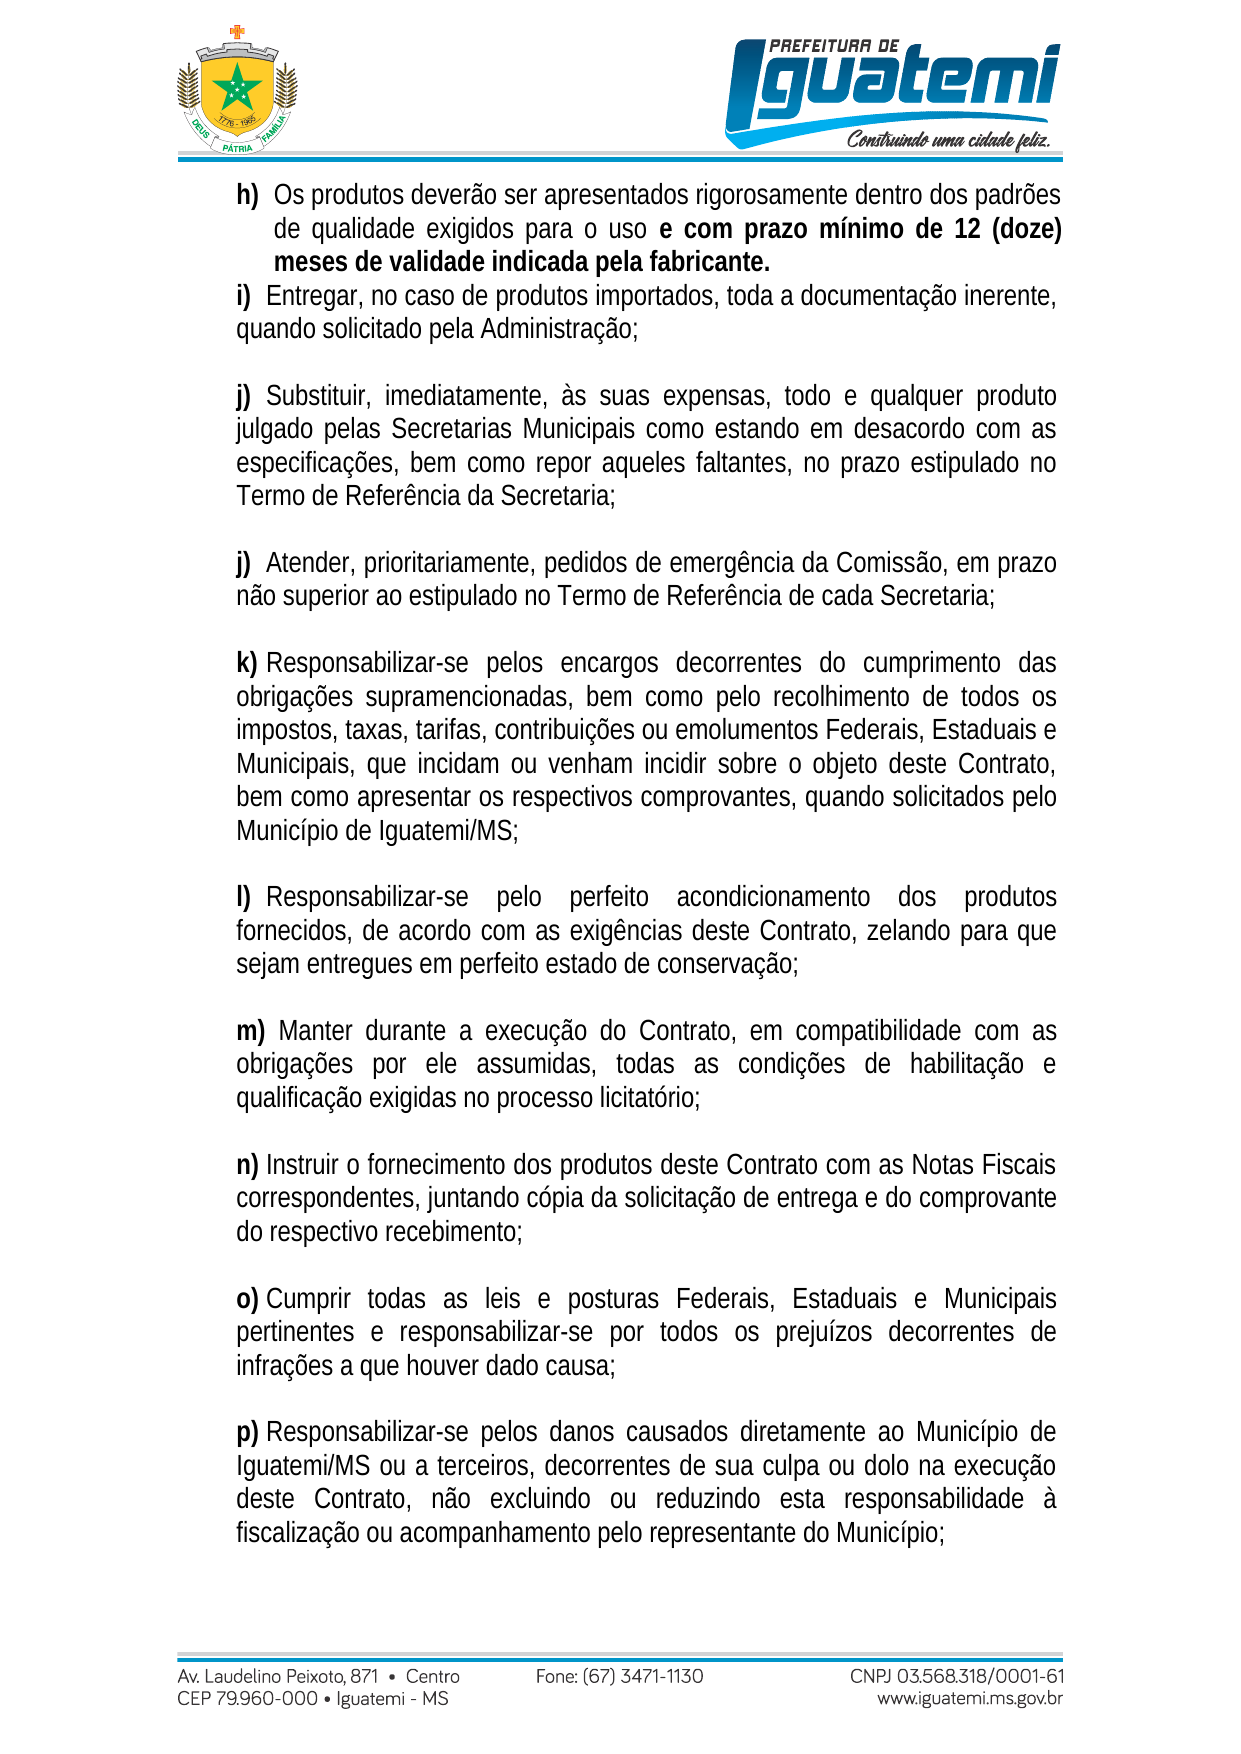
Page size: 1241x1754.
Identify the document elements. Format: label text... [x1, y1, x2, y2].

list Os produtos deverão ser apresentados rigorosamente dentro dos padrões de qualidade exigidos para o uso e com prazo mínimo de 12 (doze) meses de validade indicada pela fabricante. [236, 177, 1063, 278]
text j) Atender, prioritariamente, pedidos de emergência da Comissão, em prazo não superior ao estipulado no Termo de Referência de cada Secretaria; [236, 545, 1058, 612]
list Responsabilizar-se pelos danos causados diretamente ao Município de Iguatemi/MS ou a terceiros, decorrentes de sua culpa ou dolo na execução deste Contrato, não excluindo ou reduzindo esta responsabilidade à fiscalização ou acompanhamento pelo representante do Município; [236, 1414, 1058, 1548]
list Responsabilizar-se pelos encargos decorrentes do cumprimento das obrigações supramencionadas, bem como pelo recolhimento de todos os impostos, taxas, tarifas, contribuições ou emolumentos Federais, Estaduais e Municipais, que incidam ou venham incidir sobre o objeto deste Contrato, bem como apresentar os respectivos comprovantes, quando solicitados pelo Município de Iguatemi/MS; [236, 645, 1058, 846]
text m) Manter durante a execução do Contrato, em compatibilidade com as obrigações por ele assumidas, todas as condições de habilitação e qualificação exigidas no processo licitatório; [236, 1013, 1058, 1113]
list Cumprir todas as leis e posturas Federais, Estaduais e Municipais pertinentes e responsabilizar-se por todos os prejuízos decorrentes de infrações a que houver dado causa; [236, 1281, 1058, 1381]
list Substituir, imediatamente, às suas expensas, todo e qualquer produto julgado pelas Secretarias Municipais como estando em desacordo com as especificações, bem como repor aqueles faltantes, no prazo estipulado no Termo de Referência da Secretaria; [236, 378, 1058, 512]
list Entregar, no caso de produtos importados, toda a documentação inerente, quando solicitado pela Administração; [236, 278, 1058, 344]
text l) Responsabilizar-se pelo perfeito acondicionamento dos produtos fornecidos, de acordo com as exigências deste Contrato, zelando para que sejam entregues em perfeito estado de conservação; [236, 879, 1058, 980]
list Instruir o fornecimento dos produtos deste Contrato com as Notas Fiscais correspondentes, juntando cópia da solicitação de entrega e do comprovante do respectivo recebimento; [236, 1147, 1058, 1247]
